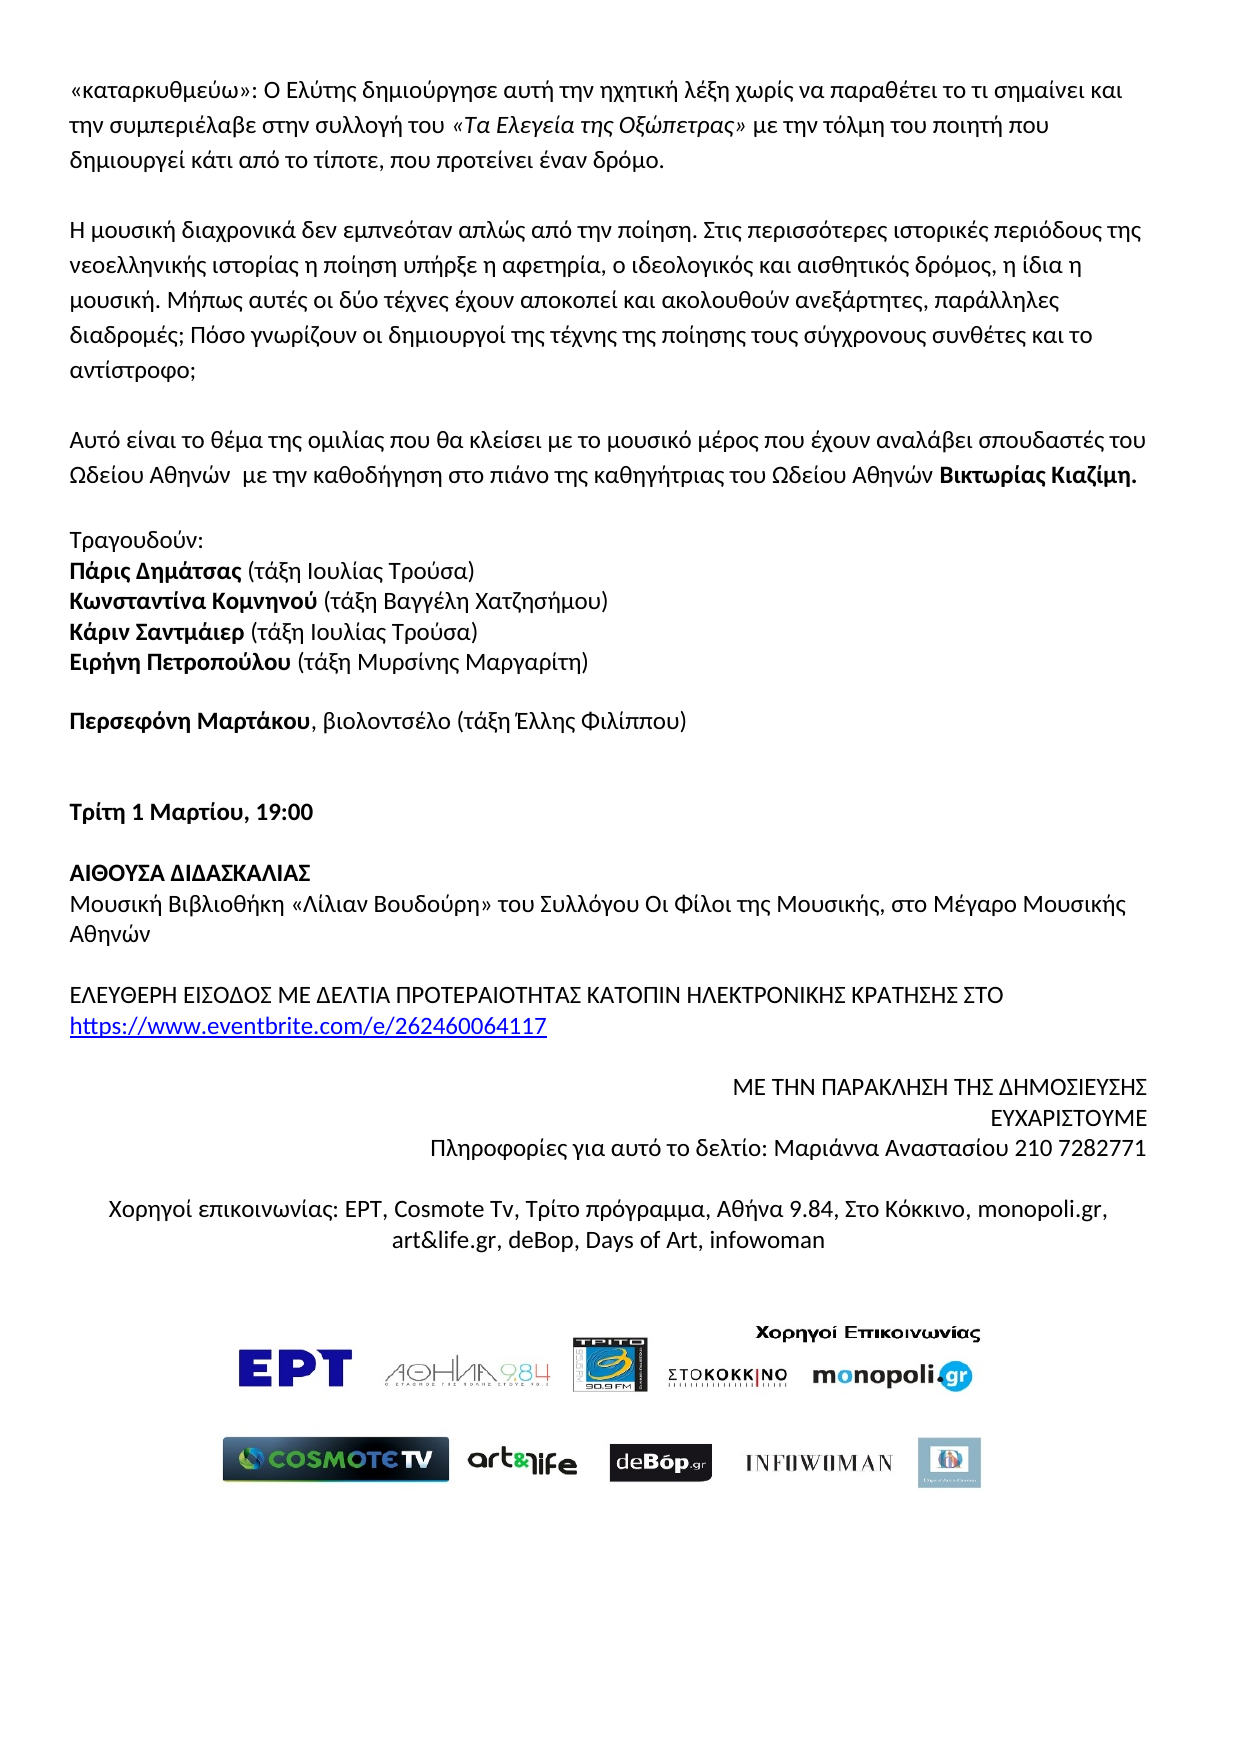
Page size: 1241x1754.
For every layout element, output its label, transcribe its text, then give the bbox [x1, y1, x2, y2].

text Ειρήνη Πετροπούλου (τάξη Μυρσίνης Μαργαρίτη) [69, 646, 1147, 705]
text Κάριν Σαντμάιερ (τάξη Ιουλίας Τρούσα) [69, 616, 1147, 646]
text Χορηγοί επικοινωνίας: ΕΡΤ, Cosmote Tv, Tρίτο πρόγραμμα, Αθήνα 9.84, Στο Κόκκινο, monopoli.gr, art&life.gr, deBop, Days of Art, infowoman [69, 1193, 1147, 1254]
picture [211, 1315, 1006, 1503]
text «καταρκυθμεύω»: Ο Ελύτης δημιούργησε αυτή την ηχητική λέξη χωρίς να παραθέτει το τι σημαίνει και την συμπεριέλαβε στην συλλογή του «Τα Ελεγεία της Οξώπετρας» με την τόλμη του ποιητή που δημιουργεί κάτι από το τίποτε, που προτείνει έναν δρόμο. [69, 74, 1147, 174]
text Μουσική Βιβλιοθήκη «Λίλιαν Βουδούρη» του Συλλόγου Οι Φίλοι της Μουσικής, στο Μέγαρο Μουσικής Αθηνών [69, 888, 1147, 949]
text Περσεφόνη Μαρτάκου, βιολοντσέλο (τάξη Έλλης Φιλίππου) [69, 705, 1147, 736]
text Η μουσική διαχρονικά δεν εμπνεόταν απλώς από την ποίηση. Στις περισσότερες ιστορικές περιόδους της νεοελληνικής ιστορίας η ποίηση υπήρξε η αφετηρία, ο ιδεολογικός και αισθητικός δρόμος, η ίδια η μουσική. Μήπως αυτές οι δύο τέχνες έχουν αποκοπεί και ακολουθούν ανεξάρτητες, παράλληλες διαδρομές; Πόσο γνωρίζουν οι δημιουργοί της τέχνης της ποίησης τους σύγχρονους συνθέτες και το αντίστροφο; [69, 214, 1147, 384]
text ΕΛΕΥΘΕΡΗ ΕΙΣΟΔΟΣ ΜΕ ΔΕΛΤΙΑ ΠΡΟΤΕΡΑΙΟΤΗΤΑΣ ΚΑΤΟΠΙΝ ΗΛΕΚΤΡΟΝΙΚΗΣ ΚΡΑΤΗΣΗΣ ΣΤΟ [69, 980, 1147, 1010]
text ΕΥΧΑΡΙΣΤΟΥΜΕ Πληροφορίες για αυτό το δελτίο: Μαριάννα Αναστασίου 210 7282771 [69, 1102, 1147, 1163]
text Τρίτη 1 Μαρτίου, 19:00 [69, 797, 1147, 827]
text https://www.eventbrite.com/e/262460064117 [69, 1010, 1147, 1041]
text Κωνσταντίνα Κομνηνού (τάξη Βαγγέλη Χατζησήμου) [69, 585, 1147, 616]
text ΜΕ ΤΗΝ ΠΑΡΑΚΛΗΣΗ ΤΗΣ ΔΗΜΟΣΙΕΥΣΗΣ [69, 1071, 1147, 1102]
text Αυτό είναι το θέμα της ομιλίας που θα κλείσει με το μουσικό μέρος που έχουν αναλάβει σπουδαστές του Ωδείου Αθηνών με την καθοδήγηση στο πιάνο της καθηγήτριας του Ωδείου Αθηνών Βικτωρίας Κιαζίμη. [69, 424, 1147, 489]
text Τραγουδούν: Πάρις Δημάτσας (τάξη Ιουλίας Τρούσα) [69, 524, 1147, 585]
text ΑΙΘΟΥΣΑ ΔΙΔΑΣΚΑΛΙΑΣ [69, 858, 1147, 888]
